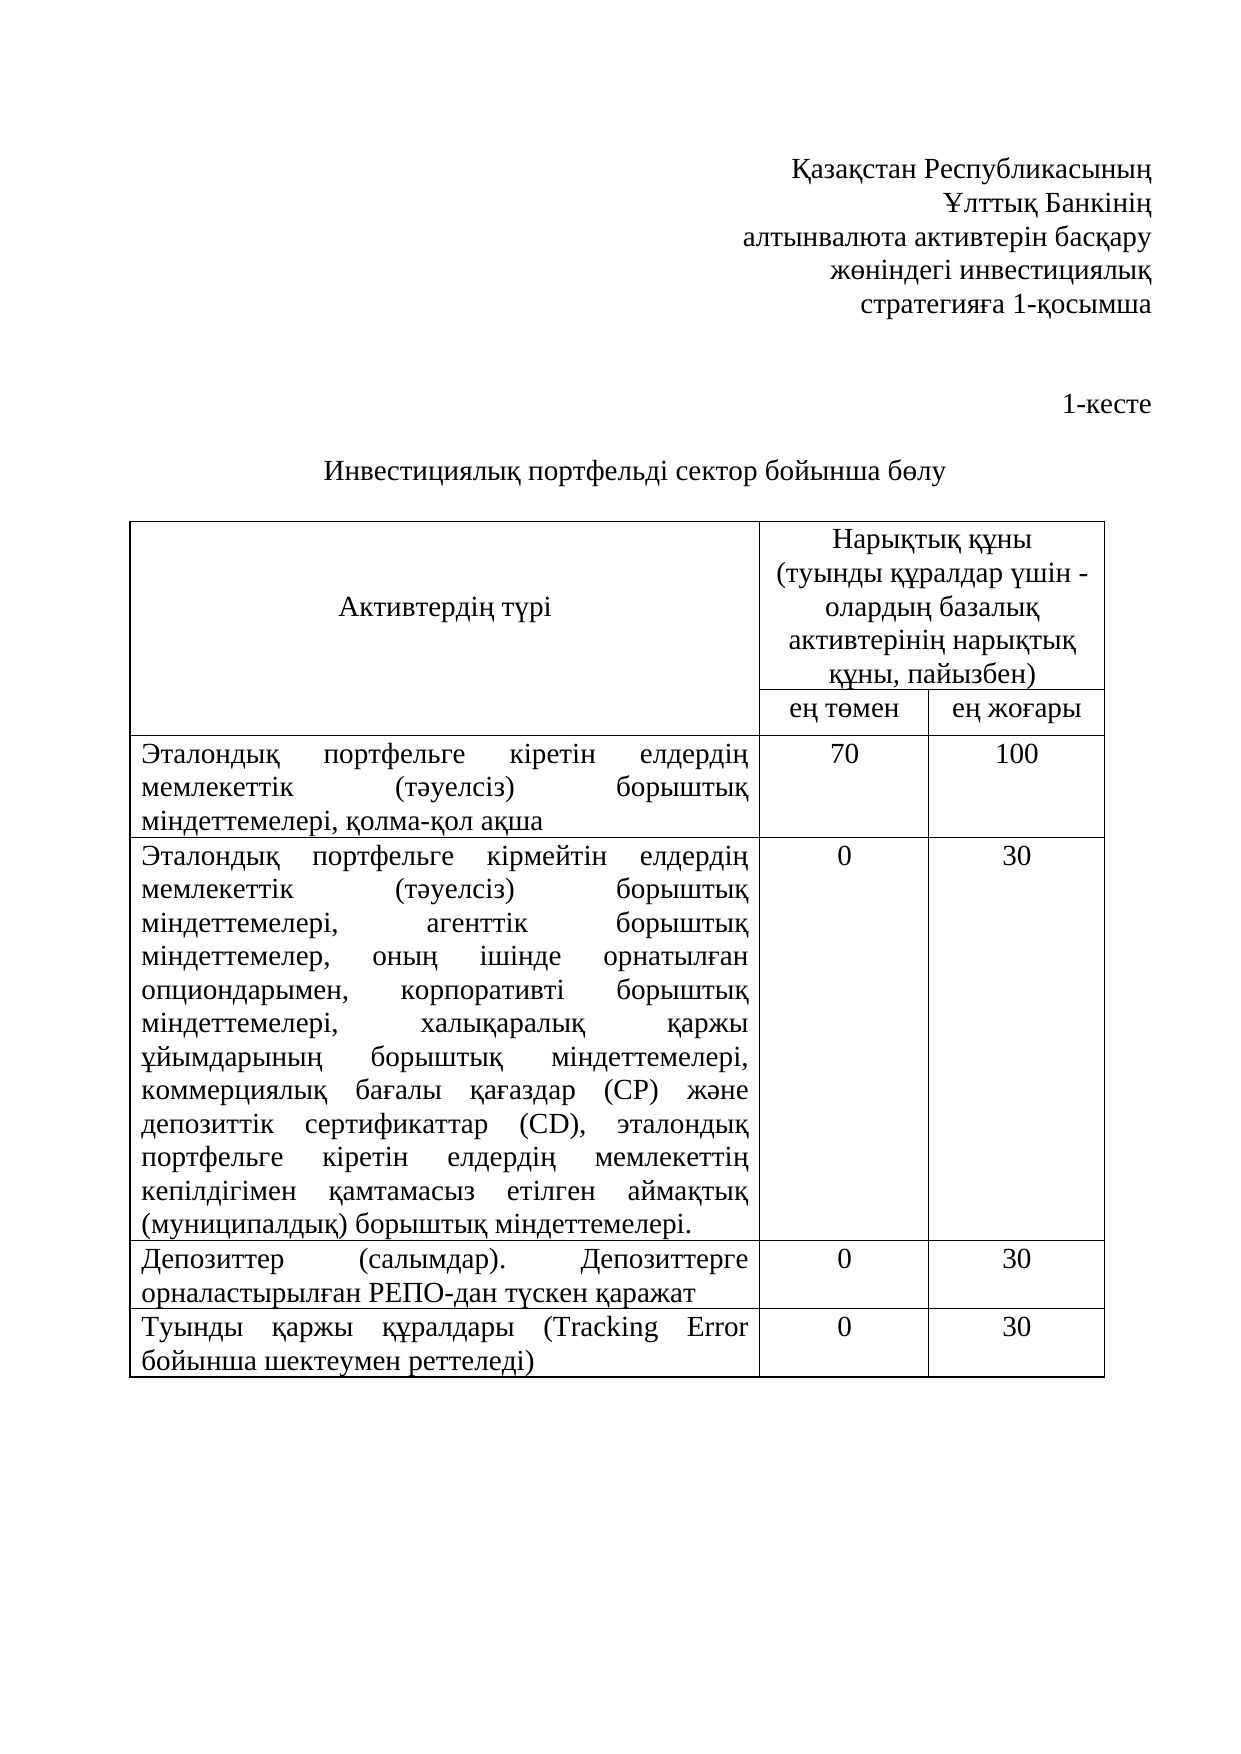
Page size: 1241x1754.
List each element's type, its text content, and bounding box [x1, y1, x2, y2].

text Ұлттық Банкінің [118, 185, 1152, 219]
table_cell 70 [760, 736, 928, 837]
table_cell 0 [760, 1241, 928, 1308]
table_cell Туынды қаржы құралдары (Tracking Error бойынша шектеумен реттеледі) [131, 1309, 759, 1376]
table_cell ең төмен [760, 690, 928, 735]
table_header Активтердің түрі [131, 522, 759, 735]
text 1-кесте [118, 386, 1152, 420]
table_cell 0 [760, 1309, 928, 1376]
table_cell 100 [929, 736, 1104, 837]
table_cell Эталондық портфельге кірмейтін елдердің мемлекеттік (тәуелсіз) борыштық міндеттемелері, агенттік борыштық міндеттемелер, оның ішінде орнатылған опциондарымен, корпоративті борыштық міндеттемелері, халықаралық қаржы ұйымдарының борыштық міндеттемелері, коммерциялық бағалы қағаздар (CP) және депозиттік сертификаттар (CD), эталондық портфельге кіретін елдердің мемлекеттің кепілдігімен қамтамасыз етілген аймақтық (муниципалдық) борыштық міндеттемелері. [131, 838, 759, 1240]
table_header Нарықтық құны (туынды құралдар үшін - олардың базалық активтерінің нарықтық құны, пайызбен) [760, 522, 1104, 689]
text жөніндегі инвестициялық [118, 252, 1152, 286]
table_cell 30 [929, 1241, 1104, 1308]
table_cell Депозиттер (салымдар). Депозиттерге орналастырылған РЕПО-дан түскен қаражат [131, 1241, 759, 1308]
table_cell ең жоғары [929, 690, 1104, 735]
table_cell 0 [760, 838, 928, 1240]
table_cell Эталондық портфельге кіретін елдердің мемлекеттік (тәуелсіз) борыштық міндеттемелері, қолма-қол ақша [131, 736, 759, 837]
text Инвестициялық портфельді сектор бойынша бөлу [118, 453, 1152, 487]
text Қазақстан Республикасының [118, 152, 1152, 185]
table_cell 30 [929, 1309, 1104, 1376]
text алтынвалюта активтерін басқару [118, 219, 1152, 252]
table_cell 30 [929, 838, 1104, 1240]
text стратегияға 1-қосымша [118, 286, 1152, 319]
